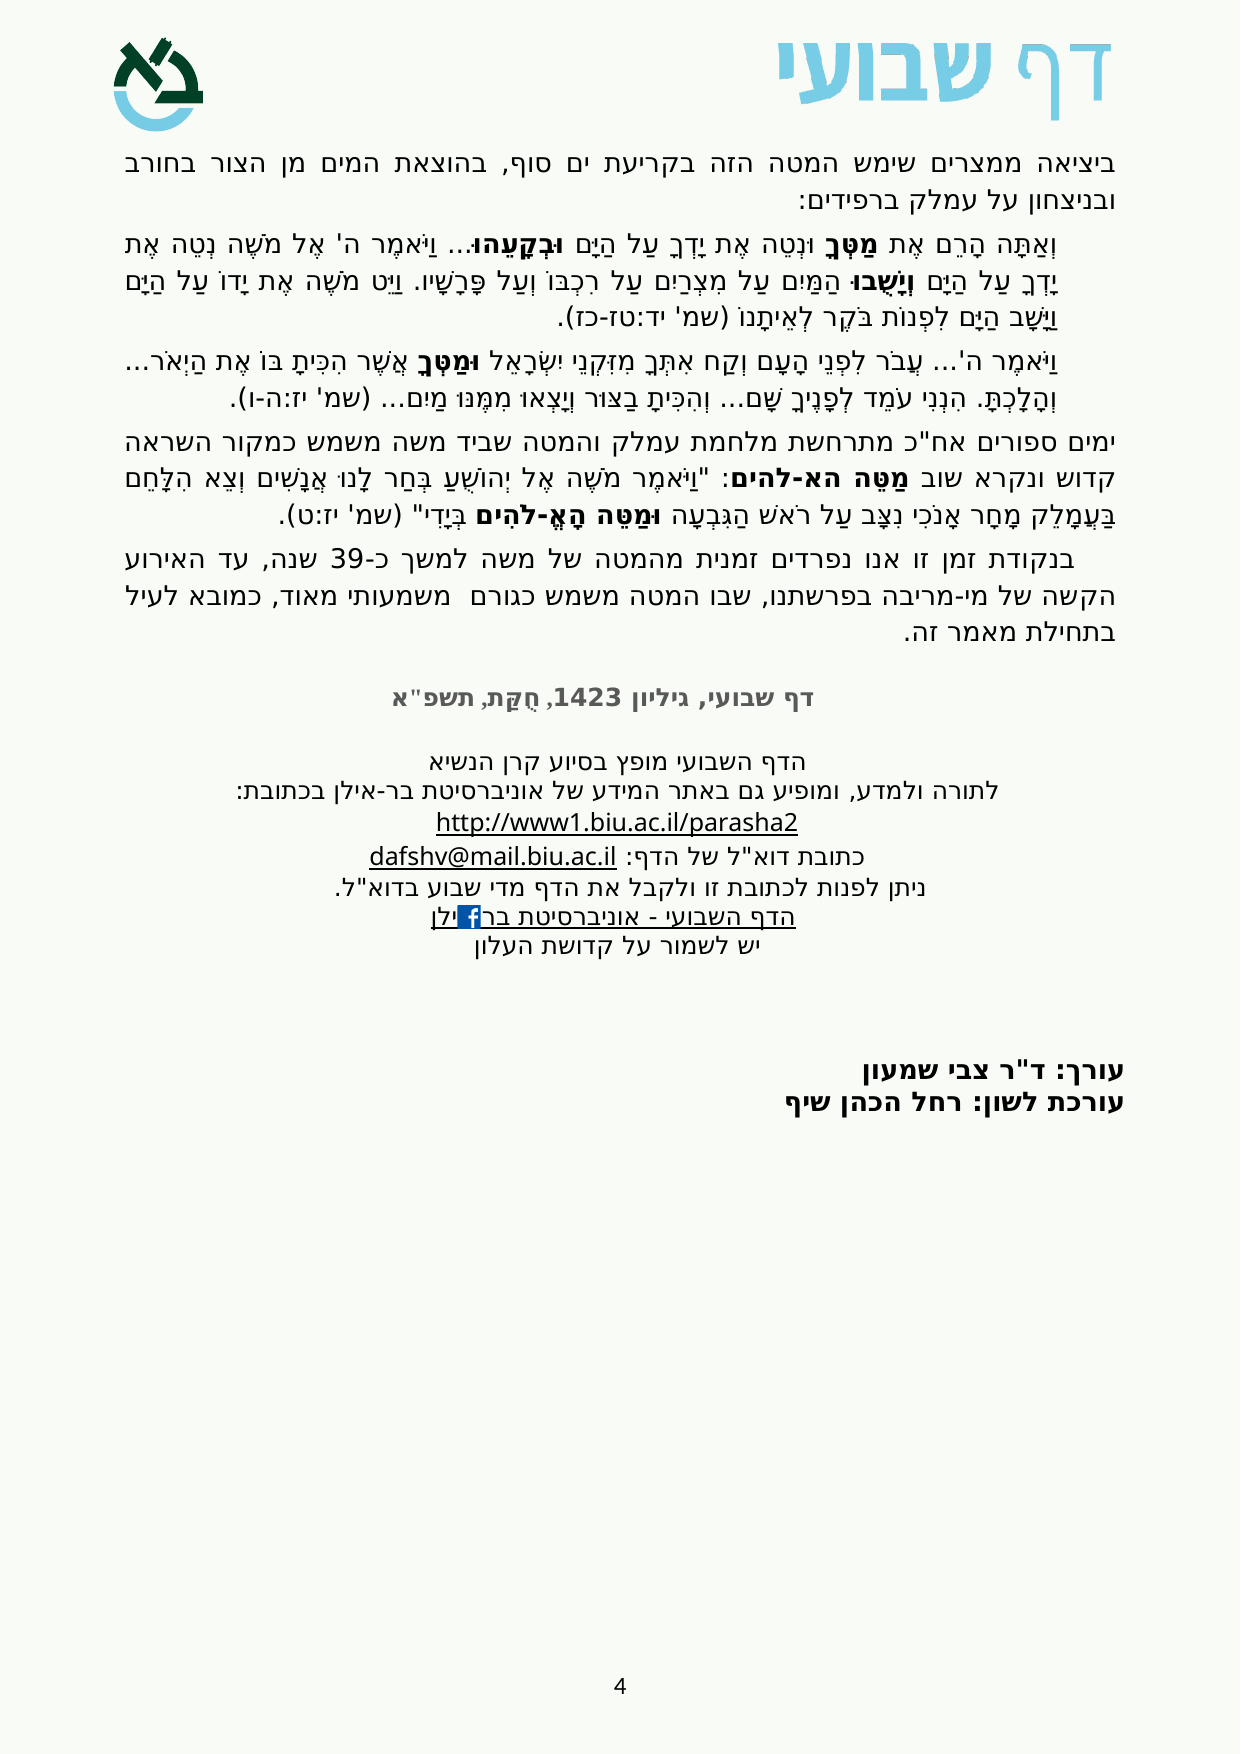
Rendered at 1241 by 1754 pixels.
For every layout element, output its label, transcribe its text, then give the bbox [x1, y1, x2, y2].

text הדף השבועי מופץ בסיוע קרן הנשיא [124, 747, 1116, 776]
text ימים ספורים אח"כ מתרחשת מלחמת עמלק והמטה שביד משה משמש כמקור השראה קדוש ונקרא שוב מַטֵּה הא-להים: "וַיֹּאמֶר מֹשֶׁה אֶל יְהוֹשֻׁעַ בְּחַר לָנוּ אֲנָשִׁים וְצֵא הִלָּחֵם בַּעֲמָלֵק מָחָר אָנֹכִי נִצָּב עַל רֹאשׁ הַגִּבְעָה וּמַטֵּה הָאֱ-לֹהִים בְּיָדִי" (שמ' יז:ט). [124, 426, 1116, 531]
text דף שבועי, גיליון 1423, חֻקַּת, תשפ"א [94, 683, 1116, 713]
text בנקודת זמן זו אנו נפרדים זמנית מהמטה של משה למשך כ-39 שנה, עד האירוע הקשה של מי-מריבה בפרשתנו, שבו המטה משמש כגורם משמעותי מאוד, כמובא לעיל בתחילת מאמר זה. [124, 543, 1116, 648]
text לתורה ולמדע, ומופיע גם באתר המידע של אוניברסיטת בר-אילן בכתובת: [124, 776, 1116, 805]
text יש לשמור על קדושת העלון [124, 931, 1116, 961]
text ניתן לפנות לכתובת זו ולקבל את הדף מדי שבוע בדוא"ל. [124, 873, 1134, 902]
text http://www1.biu.ac.il/parasha2 [124, 805, 1116, 839]
text עורך: ד"ר צבי שמעון [124, 1054, 1125, 1086]
text עורכת לשון: רחל הכהן שיף [124, 1086, 1125, 1117]
text ביציאה ממצרים שימש המטה הזה בקריעת ים סוף, בהוצאת המים מן הצור בחורב ובניצחון על עמלק ברפידים: [124, 148, 1116, 216]
text כתובת דוא"ל של הדף: dafshv@mail.biu.ac.il [124, 839, 1116, 873]
text וַיֹּאמֶר ה'... עֲבֹר לִפְנֵי הָעָם וְקַח אִתְּךָ מִזִּקְנֵי יִשְׂרָאֵל וּמַטְּךָ אֲשֶׁר הִכִּיתָ בּוֹ אֶת הַיְאֹר... וְהָלָכְתָּ. הִנְנִי עֹמֵד לְפָנֶיךָ שָּׁם... וְהִכִּיתָ בַצּוּר וְיָצְאוּ מִמֶּנּוּ מַיִם... (שמ' יז:ה-ו). [124, 346, 1057, 413]
text וְאַתָּה הָרֵם אֶת מַטְּךָ וּנְטֵה אֶת יָדְךָ עַל הַיָּם וּבְקָעֵהוּ... וַיֹּאמֶר ה' אֶל מֹשֶׁה נְטֵה אֶת יָדְךָ עַל הַיָּם וְיָשֻׁבוּ הַמַּיִם עַל מִצְרַיִם עַל רִכְבּוֹ וְעַל פָּרָשָׁיו. וַיֵּט מֹשֶׁה אֶת יָדוֹ עַל הַיָּם וַיָּשָׁב הַיָּם לִפְנוֹת בֹּקֶר לְאֵיתָנוֹ (שמ' יד:טז-כז). [124, 228, 1057, 333]
picture [103, 37, 204, 132]
text הדף השבועי - אוניברסיטת בר אילן [124, 902, 1116, 931]
picture [457, 905, 481, 929]
picture [758, 1, 1130, 147]
